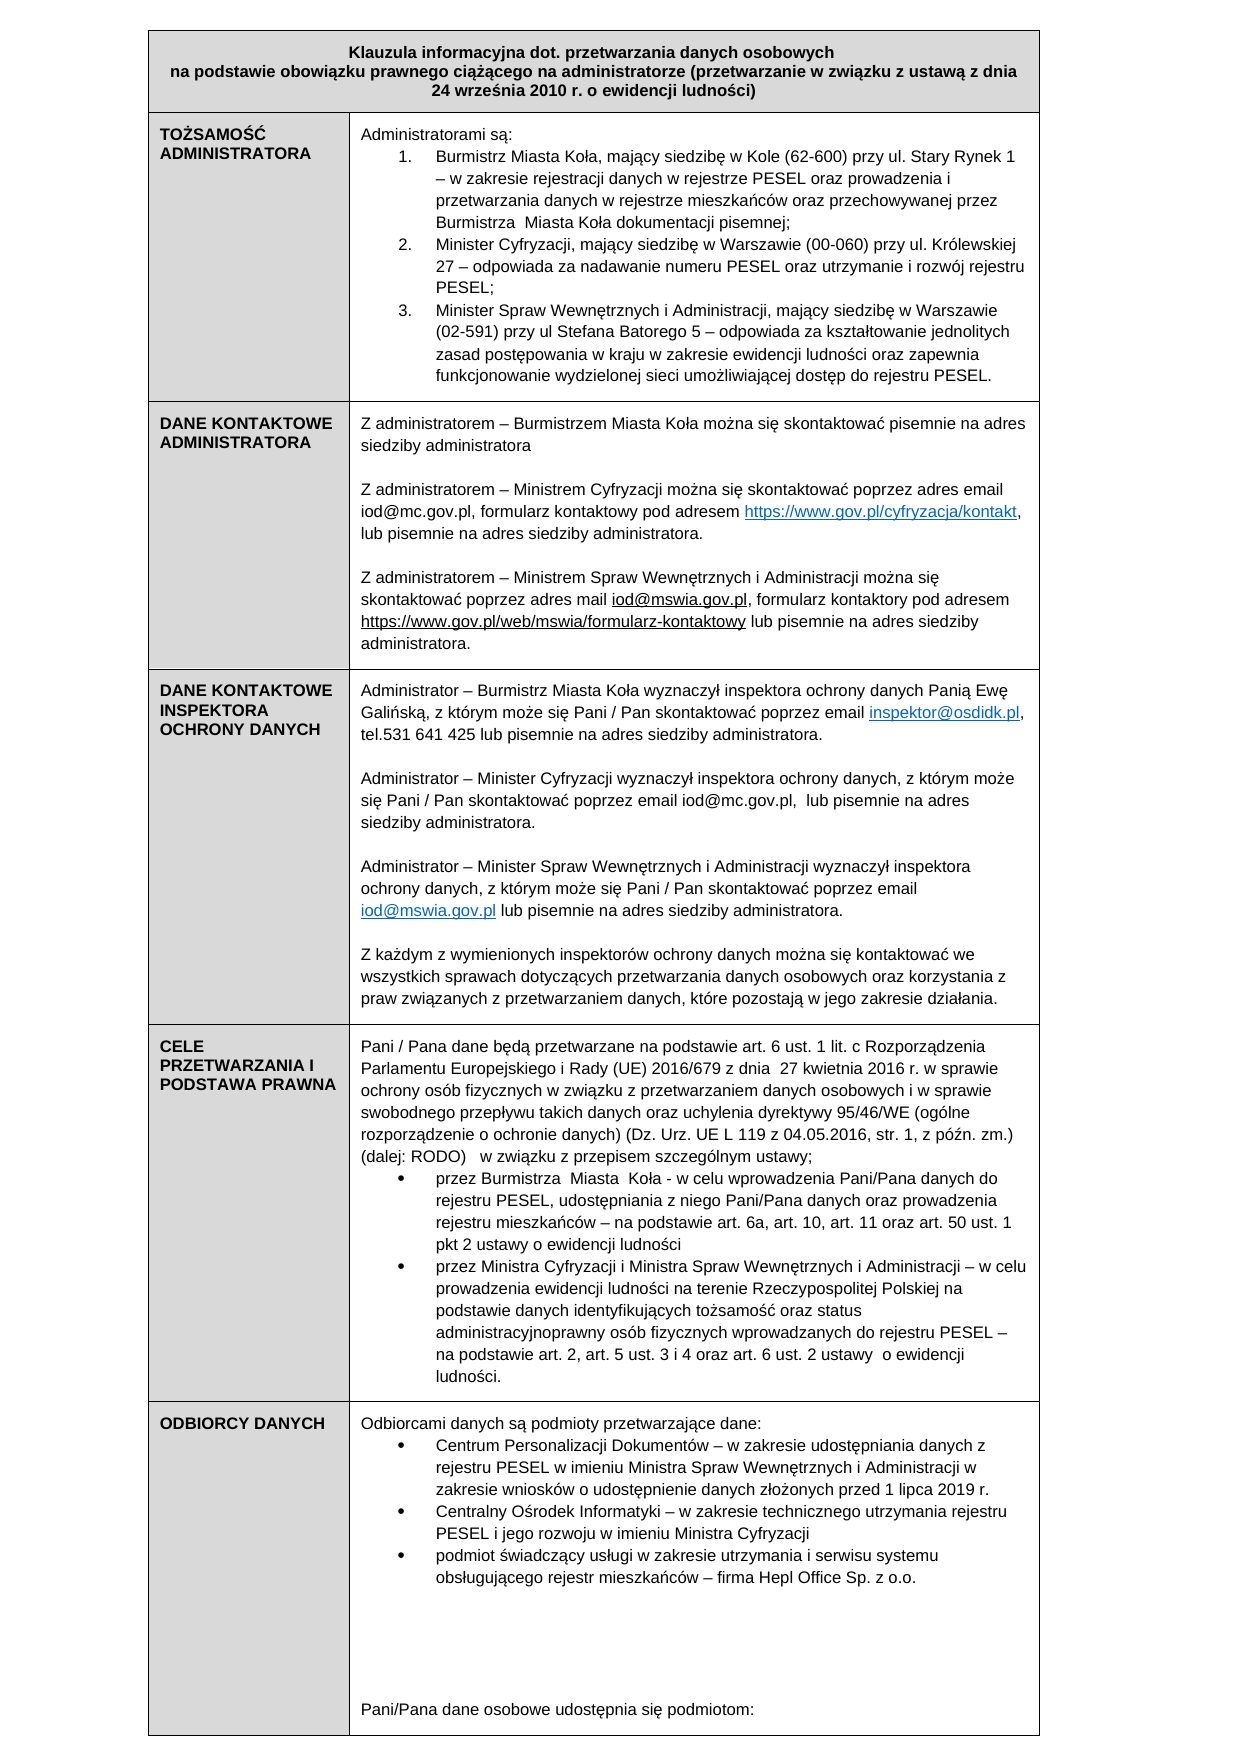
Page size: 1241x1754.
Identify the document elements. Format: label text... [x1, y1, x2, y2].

table_cell Administrator – Burmistrz Miasta Koła wyznaczył inspektora ochrony danych Panią Ewę Galińską, z którym może się Pani / Pan skontaktować poprzez email inspektor@osdidk.pl, tel.531 641 425 lub pisemnie na adres siedziby administratora. Administrator – Minister Cyfryzacji wyznaczył inspektora ochrony danych, z którym może się Pani / Pan skontaktować poprzez email iod@mc.gov.pl, lub pisemnie na adres siedziby administratora. Administrator – Minister Spraw Wewnętrznych i Administracji wyznaczył inspektora ochrony danych, z którym może się Pani / Pan skontaktować poprzez email iod@mswia.gov.pl lub pisemnie na adres siedziby administratora. Z każdym z wymienionych inspektorów ochrony danych można się kontaktować we wszystkich sprawach dotyczących przetwarzania danych osobowych oraz korzystania z praw związanych z przetwarzaniem danych, które pozostają w jego zakresie działania. [350, 670, 1039, 1024]
table_cell ODBIORCY DANYCH [149, 1402, 349, 1735]
table_header Klauzula informacyjna dot. przetwarzania danych osobowych na podstawie obowiązku prawnego ciążącego na administratorze (przetwarzanie w związku z ustawą z dnia 24 września 2010 r. o ewidencji ludności) [149, 31, 1039, 112]
table_cell Administratorami są: Burmistrz Miasta Koła, mający siedzibę w Kole (62-600) przy ul. Stary Rynek 1 – w zakresie rejestracji danych w rejestrze PESEL oraz prowadzenia i przetwarzania danych w rejestrze mieszkańców oraz przechowywanej przez Burmistrza Miasta Koła dokumentacji pisemnej; Minister Cyfryzacji, mający siedzibę w Warszawie (00-060) przy ul. Królewskiej 27 – odpowiada za nadawanie numeru PESEL oraz utrzymanie i rozwój rejestru PESEL; Minister Spraw Wewnętrznych i Administracji, mający siedzibę w Warszawie (02-591) przy ul Stefana Batorego 5 – odpowiada za kształtowanie jednolitych zasad postępowania w kraju w zakresie ewidencji ludności oraz zapewnia funkcjonowanie wydzielonej sieci umożliwiającej dostęp do rejestru PESEL. [350, 113, 1039, 401]
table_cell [350, 1402, 1039, 1735]
table_cell CELE PRZETWARZANIA I PODSTAWA PRAWNA [149, 1025, 349, 1401]
table_cell DANE KONTAKTOWE ADMINISTRATORA [149, 402, 349, 668]
table_cell DANE KONTAKTOWE INSPEKTORA OCHRONY DANYCH [149, 670, 349, 1024]
table_cell Pani / Pana dane będą przetwarzane na podstawie art. 6 ust. 1 lit. c Rozporządzenia Parlamentu Europejskiego i Rady (UE) 2016/679 z dnia 27 kwietnia 2016 r. w sprawie ochrony osób fizycznych w związku z przetwarzaniem danych osobowych i w sprawie swobodnego przepływu takich danych oraz uchylenia dyrektywy 95/46/WE (ogólne rozporządzenie o ochronie danych) (Dz. Urz. UE L 119 z 04.05.2016, str. 1, z późn. zm.) (dalej: RODO) w związku z przepisem szczególnym ustawy; przez Burmistrza Miasta Koła - w celu wprowadzenia Pani/Pana danych do rejestru PESEL, udostępniania z niego Pani/Pana danych oraz prowadzenia rejestru mieszkańców – na podstawie art. 6a, art. 10, art. 11 oraz art. 50 ust. 1 pkt 2 ustawy o ewidencji ludności przez Ministra Cyfryzacji i Ministra Spraw Wewnętrznych i Administracji – w celu prowadzenia ewidencji ludności na terenie Rzeczypospolitej Polskiej na podstawie danych identyfikujących tożsamość oraz status administracyjnoprawny osób fizycznych wprowadzanych do rejestru PESEL – na podstawie art. 2, art. 5 ust. 3 i 4 oraz art. 6 ust. 2 ustawy o ewidencji ludności. [350, 1025, 1039, 1401]
table_cell Z administratorem – Burmistrzem Miasta Koła można się skontaktować pisemnie na adres siedziby administratora Z administratorem – Ministrem Cyfryzacji można się skontaktować poprzez adres email iod@mc.gov.pl, formularz kontaktowy pod adresem https://www.gov.pl/cyfryzacja/kontakt, lub pisemnie na adres siedziby administratora. Z administratorem – Ministrem Spraw Wewnętrznych i Administracji można się skontaktować poprzez adres mail iod@mswia.gov.pl, formularz kontaktory pod adresem https://www.gov.pl/web/mswia/formularz-kontaktowy lub pisemnie na adres siedziby administratora. [350, 402, 1039, 668]
table_cell TOŻSAMOŚĆ ADMINISTRATORA [149, 113, 349, 401]
